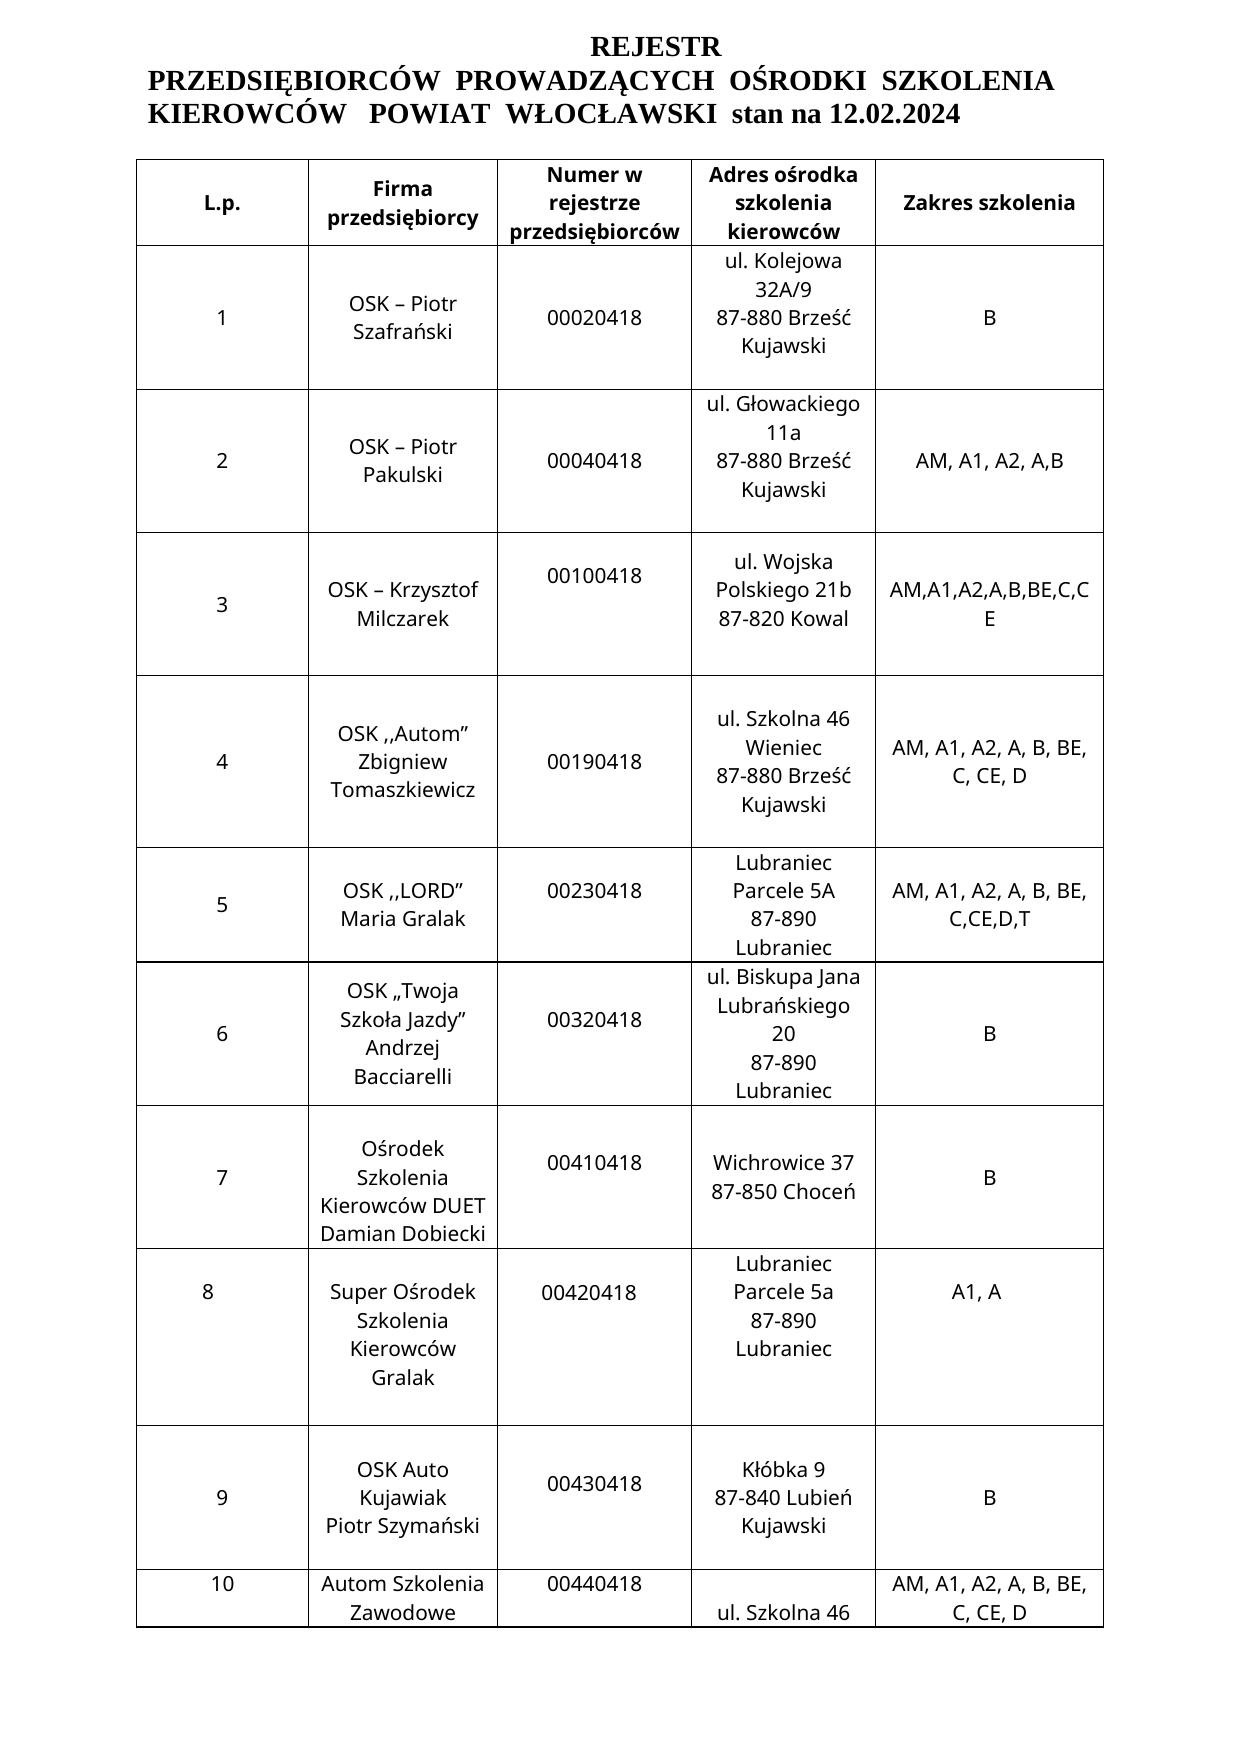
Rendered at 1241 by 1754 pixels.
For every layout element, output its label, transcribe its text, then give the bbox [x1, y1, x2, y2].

table_cell OSK – Piotr Szafrański [309, 246, 497, 388]
table_cell B [876, 1106, 1103, 1248]
table_cell 00320418 [498, 963, 691, 1105]
table_cell OSK ,,Autom” Zbigniew Tomaszkiewicz [309, 676, 497, 847]
table_cell 00440418 [498, 1570, 691, 1626]
table_cell ul. Kolejowa 32A/9 87-880 Brześć Kujawski [692, 246, 875, 388]
table_cell 6 [137, 963, 308, 1105]
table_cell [692, 1570, 875, 1626]
table_header L.p. [137, 160, 308, 245]
table_cell 1 [137, 246, 308, 388]
table_cell OSK ,,LORD” Maria Gralak [309, 848, 497, 961]
table_cell A1, A [876, 1249, 1103, 1425]
table_cell ul. Głowackiego 11a 87-880 Brześć Kujawski [692, 390, 875, 532]
table_cell OSK „Twoja Szkoła Jazdy” Andrzej Bacciarelli [309, 963, 497, 1105]
table_cell 00230418 [498, 848, 691, 961]
table_cell OSK – Krzysztof Milczarek [309, 533, 497, 675]
table_cell AM, A1, A2, A, B, BE, C, CE, D [876, 676, 1103, 847]
table_cell 7 [137, 1106, 308, 1248]
table_cell AM,A1,A2,A,B,BE,C,CE [876, 533, 1103, 675]
table_cell B [876, 1426, 1103, 1568]
subtitle PRZEDSIĘBIORCÓW PROWADZĄCYCH OŚRODKI SZKOLENIA KIEROWCÓW POWIAT WŁOCŁAWSKI stan na 12.02.2024 [148, 63, 1093, 130]
table_cell 8 [137, 1249, 308, 1425]
table_cell 00100418 [498, 533, 691, 675]
table_header Numer w rejestrze przedsiębiorców [498, 160, 691, 245]
table_cell ul. Szkolna 46 Wieniec 87-880 Brześć Kujawski [692, 676, 875, 847]
table_cell AM, A1, A2, A,B [876, 390, 1103, 532]
table_cell Kłóbka 9 87-840 Lubień Kujawski [692, 1426, 875, 1568]
table_cell OSK Auto Kujawiak Piotr Szymański [309, 1426, 497, 1568]
table_cell 3 [137, 533, 308, 675]
table_cell 00190418 [498, 676, 691, 847]
table_cell ul. Biskupa Jana Lubrańskiego 20 87-890 Lubraniec [692, 963, 875, 1105]
table_cell Lubraniec Parcele 5A 87-890 Lubraniec [692, 848, 875, 961]
table_cell 00420418 [498, 1249, 691, 1425]
table_cell B [876, 963, 1103, 1105]
table_cell 10 [137, 1570, 308, 1626]
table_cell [876, 1570, 1103, 1626]
table_cell Ośrodek Szkolenia Kierowców DUET Damian Dobiecki [309, 1106, 497, 1248]
table_header Firma przedsiębiorcy [309, 160, 497, 245]
table_cell Wichrowice 37 87-850 Choceń [692, 1106, 875, 1248]
table_cell AM, A1, A2, A, B, BE, C,CE,D,T [876, 848, 1103, 961]
table_header Zakres szkolenia [876, 160, 1103, 245]
table_header Adres ośrodka szkolenia kierowców [692, 160, 875, 245]
table_cell Lubraniec Parcele 5a 87-890 Lubraniec [692, 1249, 875, 1425]
table_cell 00430418 [498, 1426, 691, 1568]
table_cell 2 [137, 390, 308, 532]
table_cell 5 [137, 848, 308, 961]
table_cell 9 [137, 1426, 308, 1568]
table_cell OSK – Piotr Pakulski [309, 390, 497, 532]
table_cell ul. Wojska Polskiego 21b 87-820 Kowal [692, 533, 875, 675]
table_cell B [876, 246, 1103, 388]
text REJESTR [516, 29, 1093, 63]
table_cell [309, 1570, 497, 1626]
table_cell Super Ośrodek Szkolenia Kierowców Gralak [309, 1249, 497, 1425]
table_cell 00410418 [498, 1106, 691, 1248]
table_cell 00040418 [498, 390, 691, 532]
table_cell 4 [137, 676, 308, 847]
table_cell 00020418 [498, 246, 691, 388]
